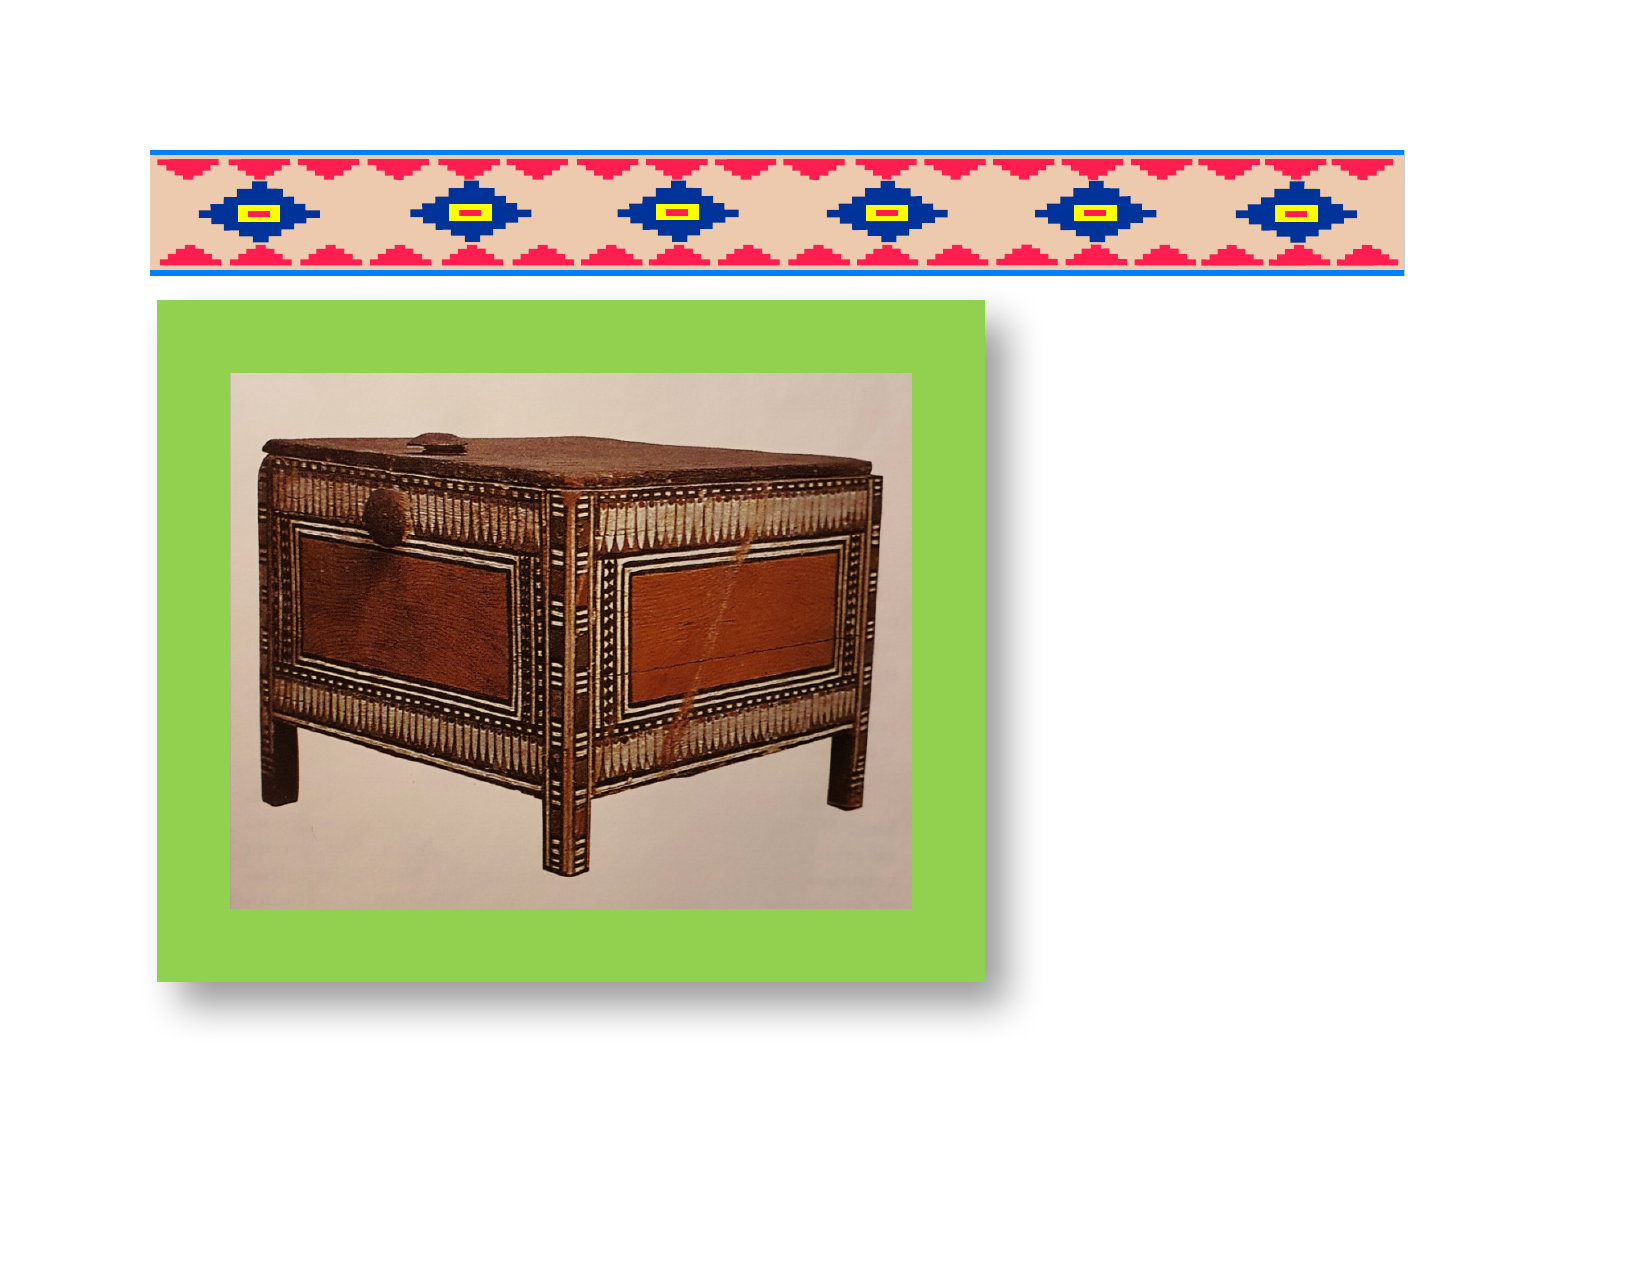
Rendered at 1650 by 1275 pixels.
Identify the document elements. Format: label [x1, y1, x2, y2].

picture [230, 373, 912, 909]
